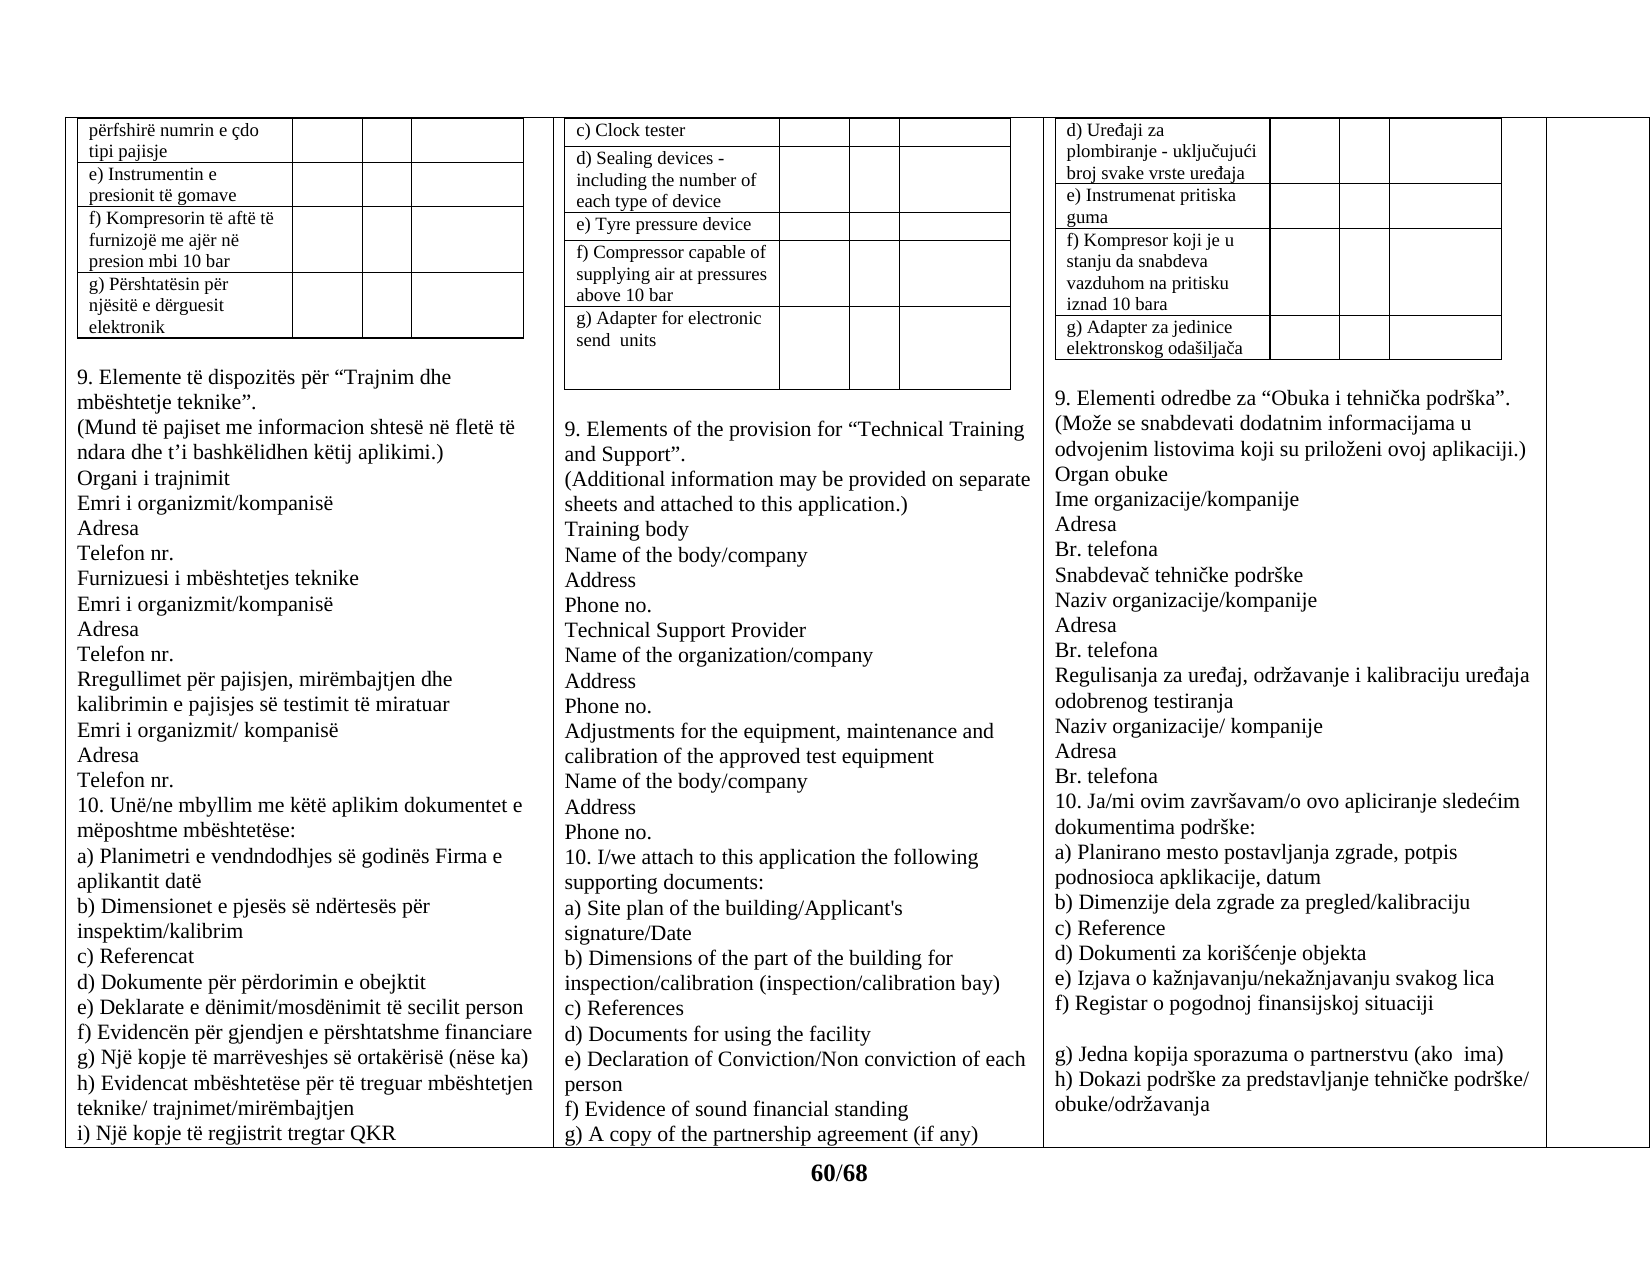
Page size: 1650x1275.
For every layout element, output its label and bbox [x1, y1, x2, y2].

table_header [1547, 118, 1649, 1147]
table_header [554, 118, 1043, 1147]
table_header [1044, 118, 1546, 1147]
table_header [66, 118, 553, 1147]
